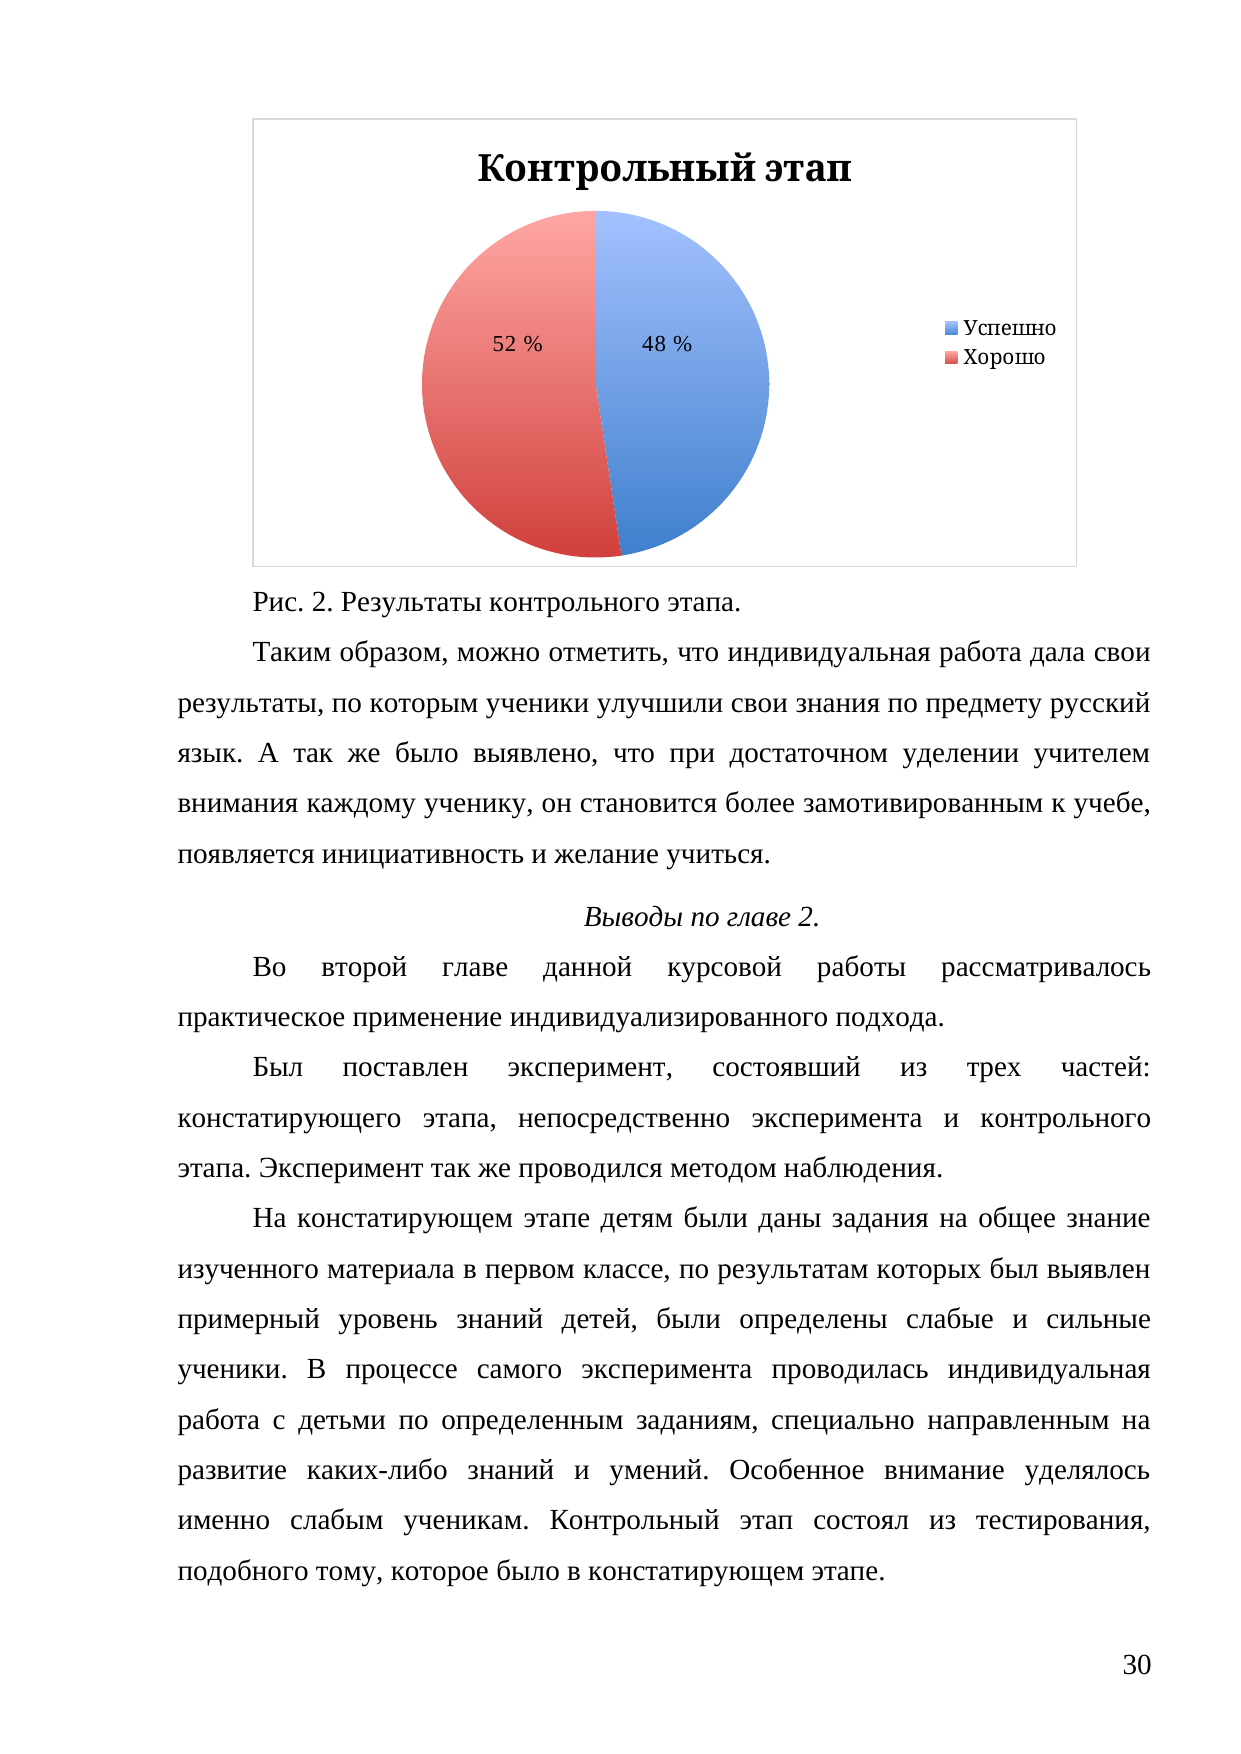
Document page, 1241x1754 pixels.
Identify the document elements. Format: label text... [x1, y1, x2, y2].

text Во второй главе данной курсовой работы рассматривалось практическое применение индивидуализированного подхода. [177, 949, 1152, 1033]
text Рис. 2. Результаты контрольного этапа. [177, 584, 1152, 618]
text Был поставлен эксперимент, состоявший из трех частей: констатирующего этапа, непосредственно эксперимента и контрольного этапа. Эксперимент так же проводился методом наблюдения. [177, 1049, 1152, 1184]
text На констатирующем этапе детям были даны задания на общее знание изученного материала в первом классе, по результатам которых был выявлен примерный уровень знаний детей, были определены слабые и сильные ученики. В процессе самого эксперимента проводилась индивидуальная работа с детьми по определенным заданиям, специально направленным на развитие каких-либо знаний и умений. Особенное внимание уделялось именно слабым ученикам. Контрольный этап состоял из тестирования, подобного тому, которое было в констатирующем этапе. [177, 1201, 1152, 1586]
subtitle Выводы по главе 2. [177, 899, 1152, 932]
text Таким образом, можно отметить, что индивидуальная работа дала свои результаты, по которым ученики улучшили свои знания по предмету русский язык. А так же было выявлено, что при достаточном уделении учителем внимания каждому ученику, он становится более замотивированным к учебе, появляется инициативность и желание учиться. [177, 634, 1152, 869]
